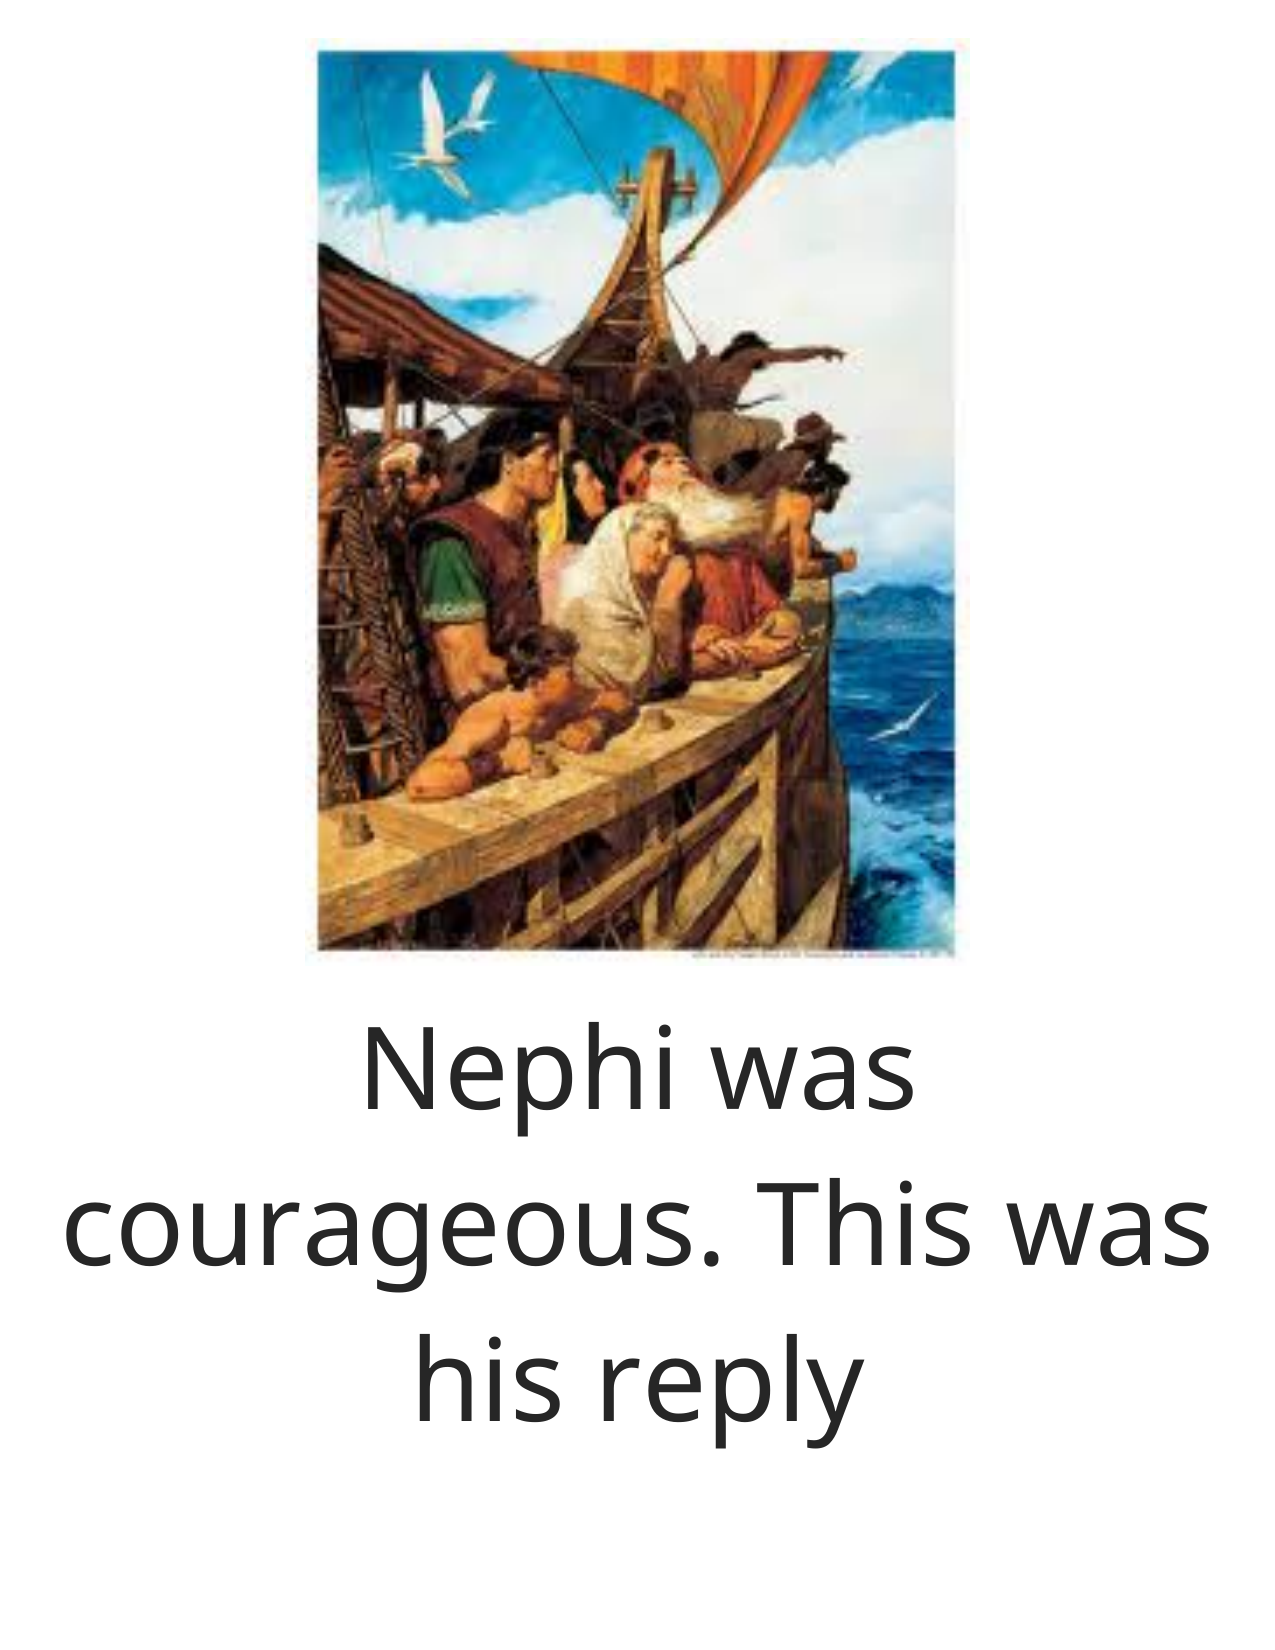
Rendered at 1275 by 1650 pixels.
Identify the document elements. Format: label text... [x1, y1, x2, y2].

text Nephi was courageous. This was his reply [34, 987, 1241, 1455]
picture [305, 38, 970, 966]
